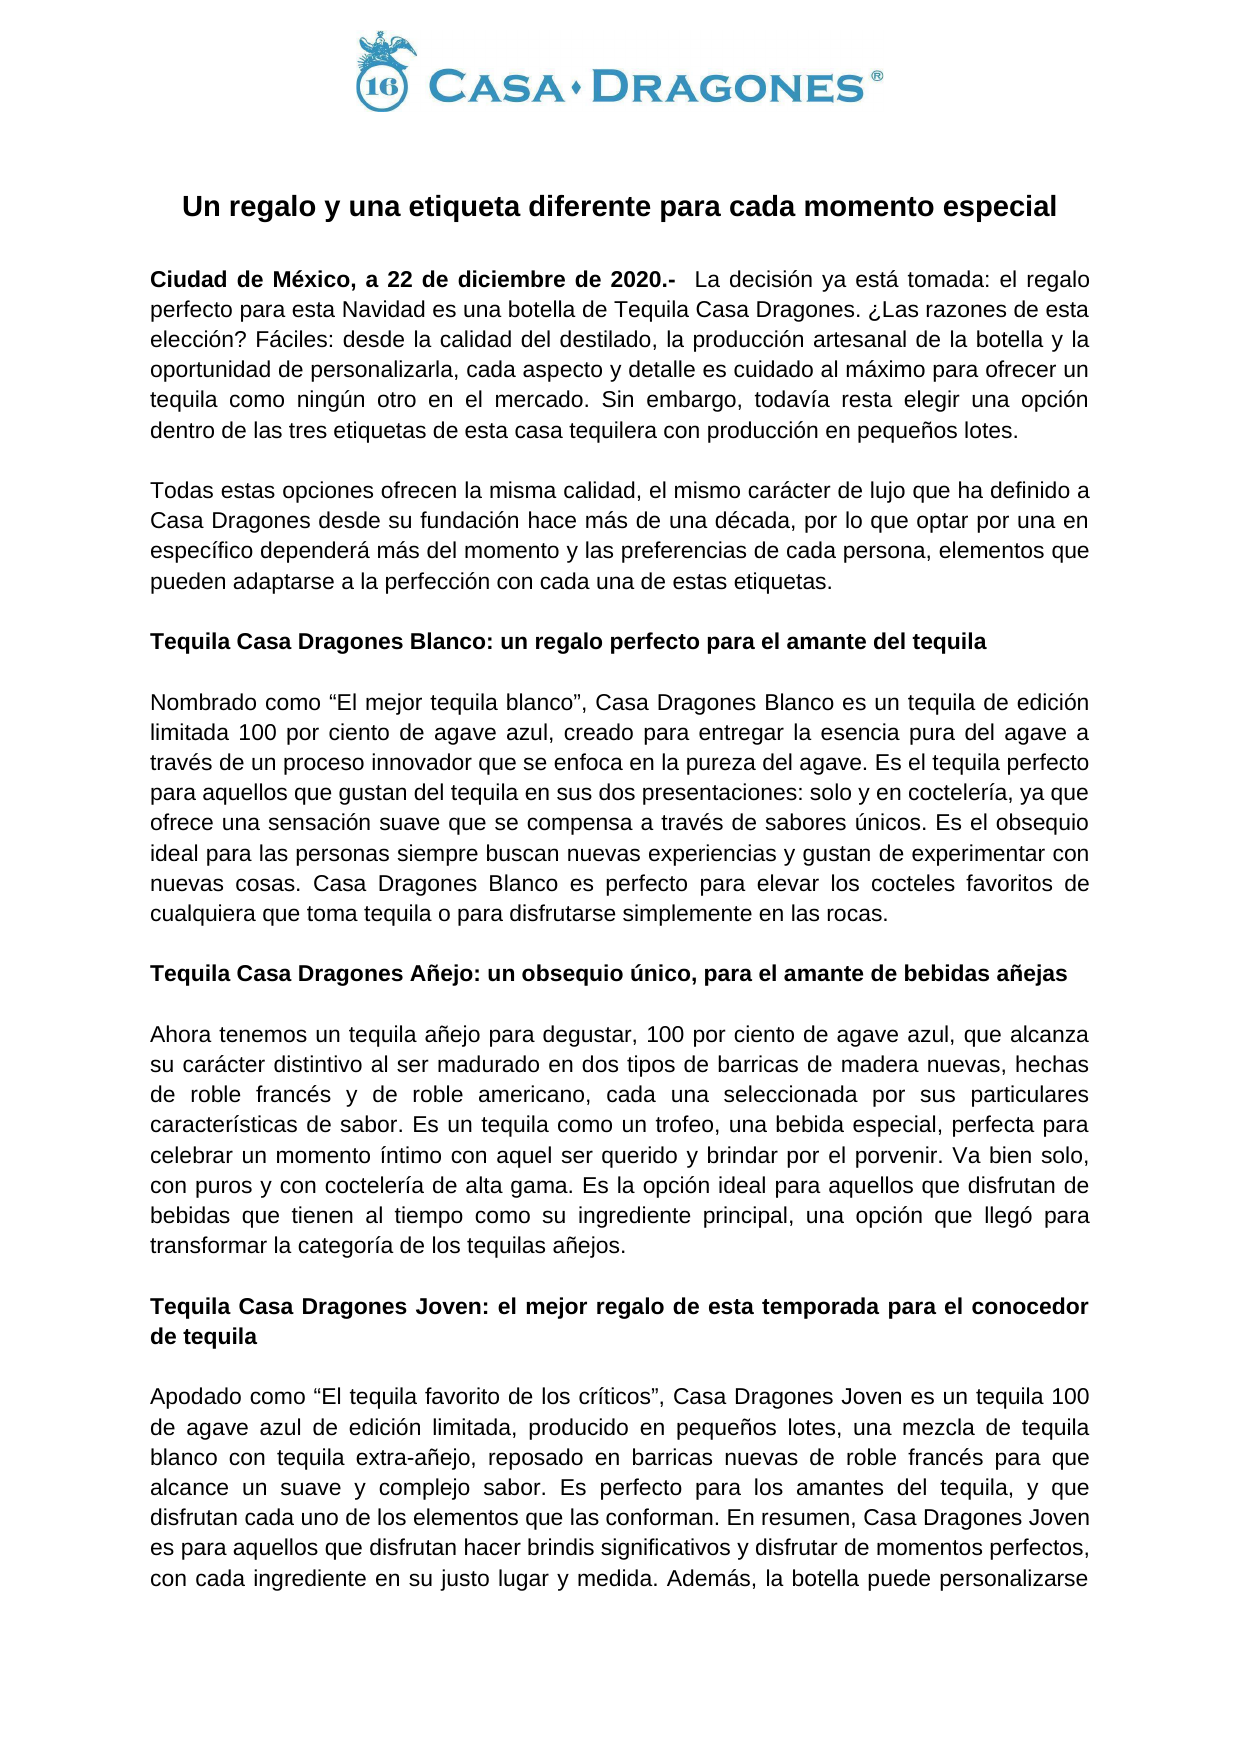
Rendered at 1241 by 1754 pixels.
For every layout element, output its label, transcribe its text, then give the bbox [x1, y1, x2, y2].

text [150, 1383, 1090, 1591]
text Ahora tenemos un tequila añejo para degustar, 100 por ciento de agave azul, que alcanza su carácter distintivo al ser madurado en dos tipos de barricas de madera nuevas, hechas de roble francés y de roble americano, cada una seleccionada por sus particulares características de sabor. Es un tequila como un trofeo, una bebida especial, perfecta para celebrar un momento íntimo con aquel ser querido y brindar por el porvenir. Va bien solo, con puros y con coctelería de alta gama. Es la opción ideal para aquellos que disfrutan de bebidas que tienen al tiempo como su ingrediente principal, una opción que llegó para transformar la categoría de los tequilas añejos. [150, 1021, 1090, 1259]
text Todas estas opciones ofrecen la misma calidad, el mismo carácter de lujo que ha definido a Casa Dragones desde su fundación hace más de una década, por lo que optar por una en específico dependerá más del momento y las preferencias de cada persona, elementos que pueden adaptarse a la perfección con cada una de estas etiquetas. [150, 477, 1090, 594]
text Tequila Casa Dragones Añejo: un obsequio único, para el amante de bebidas añejas [150, 960, 1090, 987]
text Nombrado como “El mejor tequila blanco”, Casa Dragones Blanco es un tequila de edición limitada 100 por ciento de agave azul, creado para entregar la esencia pura del agave a través de un proceso innovador que se enfoca en la pureza del agave. Es el tequila perfecto para aquellos que gustan del tequila en sus dos presentaciones: solo y en coctelería, ya que ofrece una sensación suave que se compensa a través de sabores únicos. Es el obsequio ideal para las personas siempre buscan nuevas experiencias y gustan de experimentar con nuevas cosas. Casa Dragones Blanco es perfecto para elevar los cocteles favoritos de cualquiera que toma tequila o para disfrutarse simplemente en las rocas. [150, 688, 1090, 926]
text Tequila Casa Dragones Blanco: un regalo perfecto para el amante del tequila [150, 628, 1090, 654]
text Ciudad de México, a 22 de diciembre de 2020.- La decisión ya está tomada: el regalo perfecto para esta Navidad es una botella de Tequila Casa Dragones. ¿Las razones de esta elección? Fáciles: desde la calidad del destilado, la producción artesanal de la botella y la oportunidad de personalizarla, cada aspecto y detalle es cuidado al máximo para ofrecer un tequila como ningún otro en el mercado. Sin embargo, todavía resta elegir una opción dentro de las tres etiquetas de esta casa tequilera con producción en pequeños lotes. [150, 266, 1090, 443]
picture [356, 30, 884, 112]
text Tequila Casa Dragones Joven: el mejor regalo de esta temporada para el conocedor de tequila [150, 1293, 1090, 1349]
text Un regalo y una etiqueta diferente para cada momento especial [150, 188, 1090, 222]
